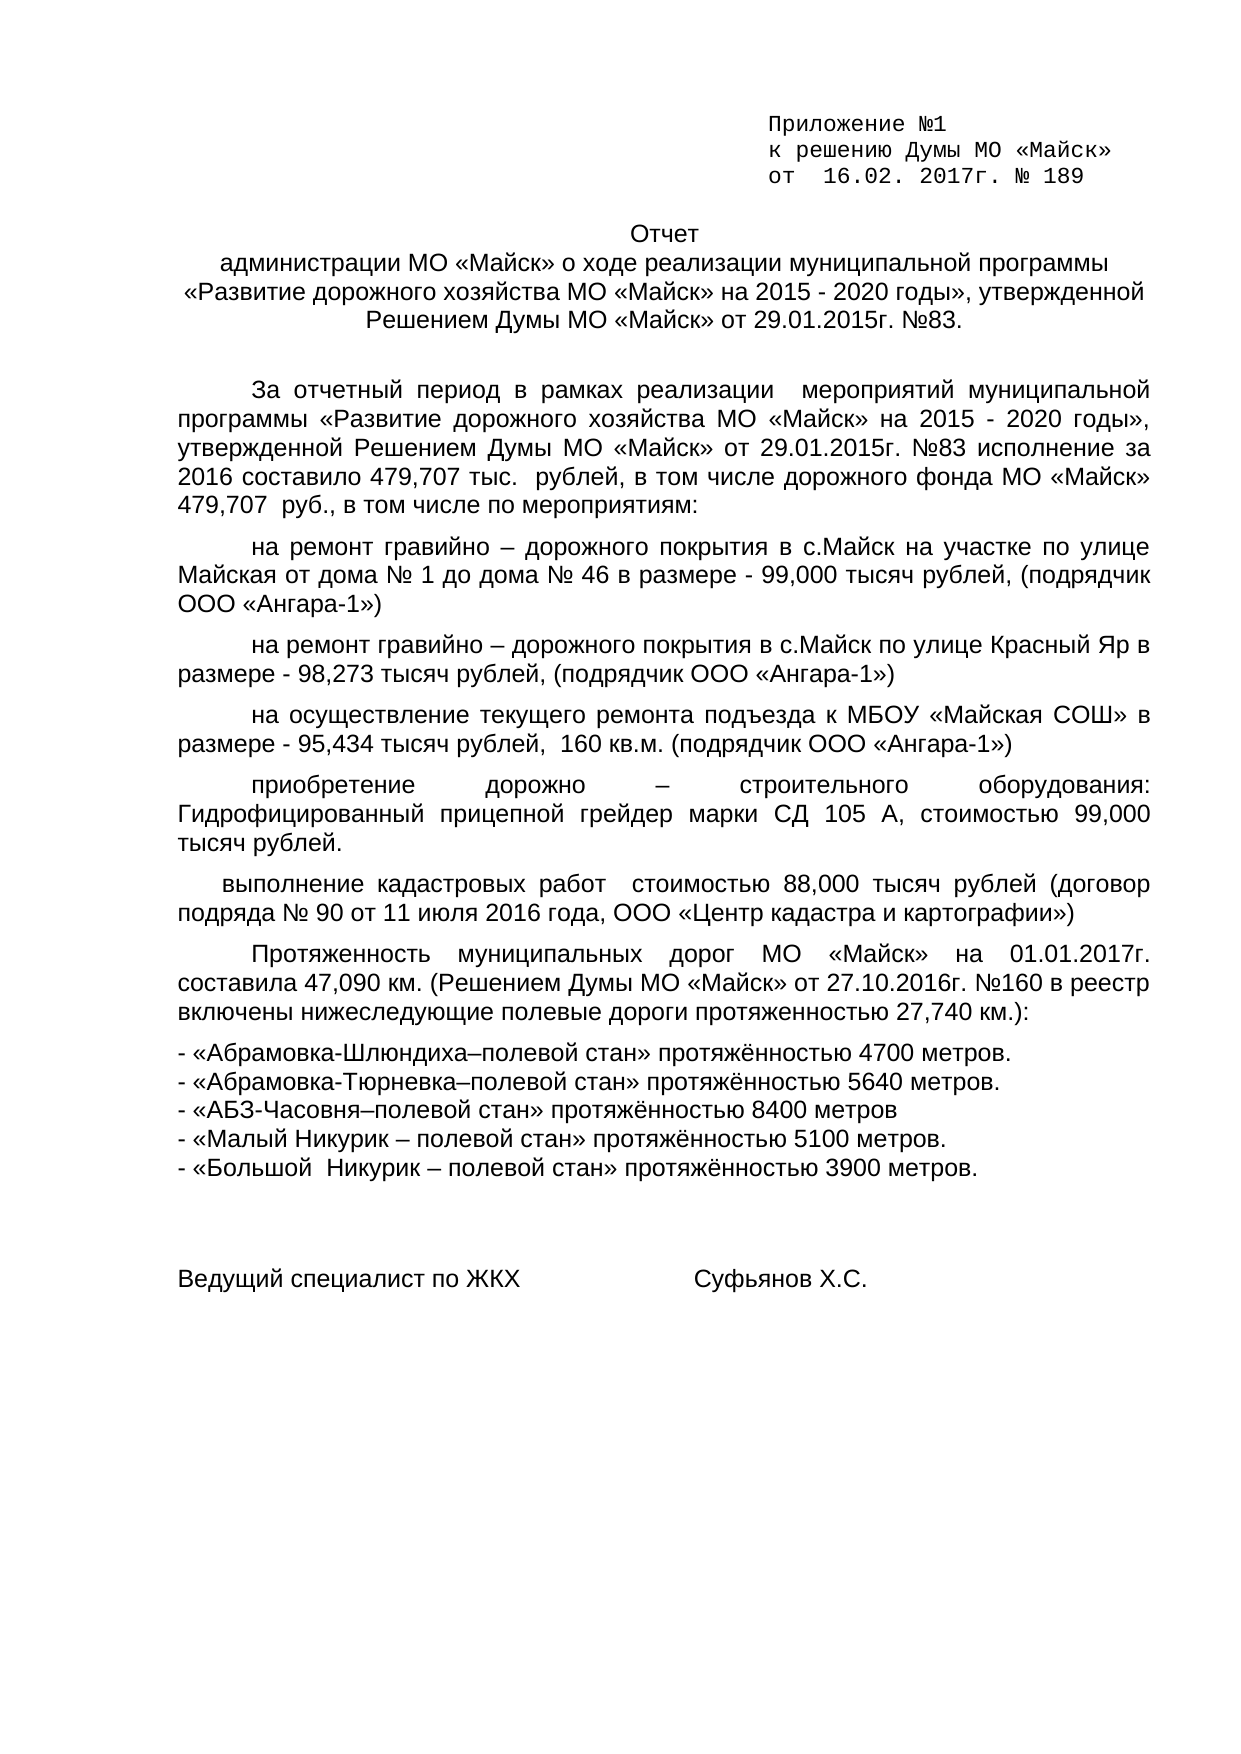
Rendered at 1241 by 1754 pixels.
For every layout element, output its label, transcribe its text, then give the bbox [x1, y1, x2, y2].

text За отчетный период в рамках реализации мероприятий муниципальной программы «Развитие дорожного хозяйства МО «Майск» на 2015 - 2020 годы», утвержденной Решением Думы МО «Майск» от 29.01.2015г. №83 исполнение за 2016 составило 479,707 тыс. рублей, в том числе дорожного фонда МО «Майск» 479,707 руб., в том числе по мероприятиям: [177, 375, 1152, 519]
text к решению Думы МО «Майск» [768, 138, 1152, 164]
text Ведущий специалист по ЖКХ Суфьянов Х.С. [177, 1264, 1152, 1293]
text приобретение дорожно – строительного оборудования: Гидрофицированный прицепной грейдер марки СД 105 А, стоимостью 99,000 тысяч рублей. [177, 770, 1152, 857]
text Протяженность муниципальных дорог МО «Майск» на 01.01.2017г. составила 47,090 км. (Решением Думы МО «Майск» от 27.10.2016г. №160 в реестр включены нижеследующие полевые дороги протяженностью 27,740 км.): [177, 939, 1152, 1025]
text на ремонт гравийно – дорожного покрытия в с.Майск на участке по улице Майская от дома № 1 до дома № 46 в размере - 99,000 тысяч рублей, (подрядчик ООО «Ангара-1») [177, 532, 1152, 618]
text от 16.02. 2017г. № 189 [768, 164, 1152, 190]
text - «Малый Никурик – полевой стан» протяжённостью 5100 метров. [177, 1124, 1152, 1153]
text - «Большой Никурик – полевой стан» протяжённостью 3900 метров. [177, 1153, 1152, 1182]
text Приложение №1 [768, 113, 1152, 138]
text - «АБЗ-Часовня–полевой стан» протяжённостью 8400 метров [177, 1095, 1152, 1124]
text выполнение кадастровых работ стоимостью 88,000 тысяч рублей (договор подряда № 90 от 11 июля 2016 года, ООО «Центр кадастра и картографии») [177, 869, 1152, 927]
text на осуществление текущего ремонта подъезда к МБОУ «Майская СОШ» в размере - 95,434 тысяч рублей, 160 кв.м. (подрядчик ООО «Ангара-1») [177, 700, 1152, 758]
text - «Абрамовка-Шлюндиха–полевой стан» протяжённостью 4700 метров. [177, 1038, 1152, 1067]
text администрации МО «Майск» о ходе реализации муниципальной программы «Развитие дорожного хозяйства МО «Майск» на 2015 - 2020 годы», утвержденной Решением Думы МО «Майск» от 29.01.2015г. №83. [177, 248, 1152, 334]
text Отчет [177, 219, 1152, 248]
text на ремонт гравийно – дорожного покрытия в с.Майск по улице Красный Яр в размере - 98,273 тысяч рублей, (подрядчик ООО «Ангара-1») [177, 630, 1152, 688]
text - «Абрамовка-Тюрневка–полевой стан» протяжённостью 5640 метров. [177, 1067, 1152, 1095]
